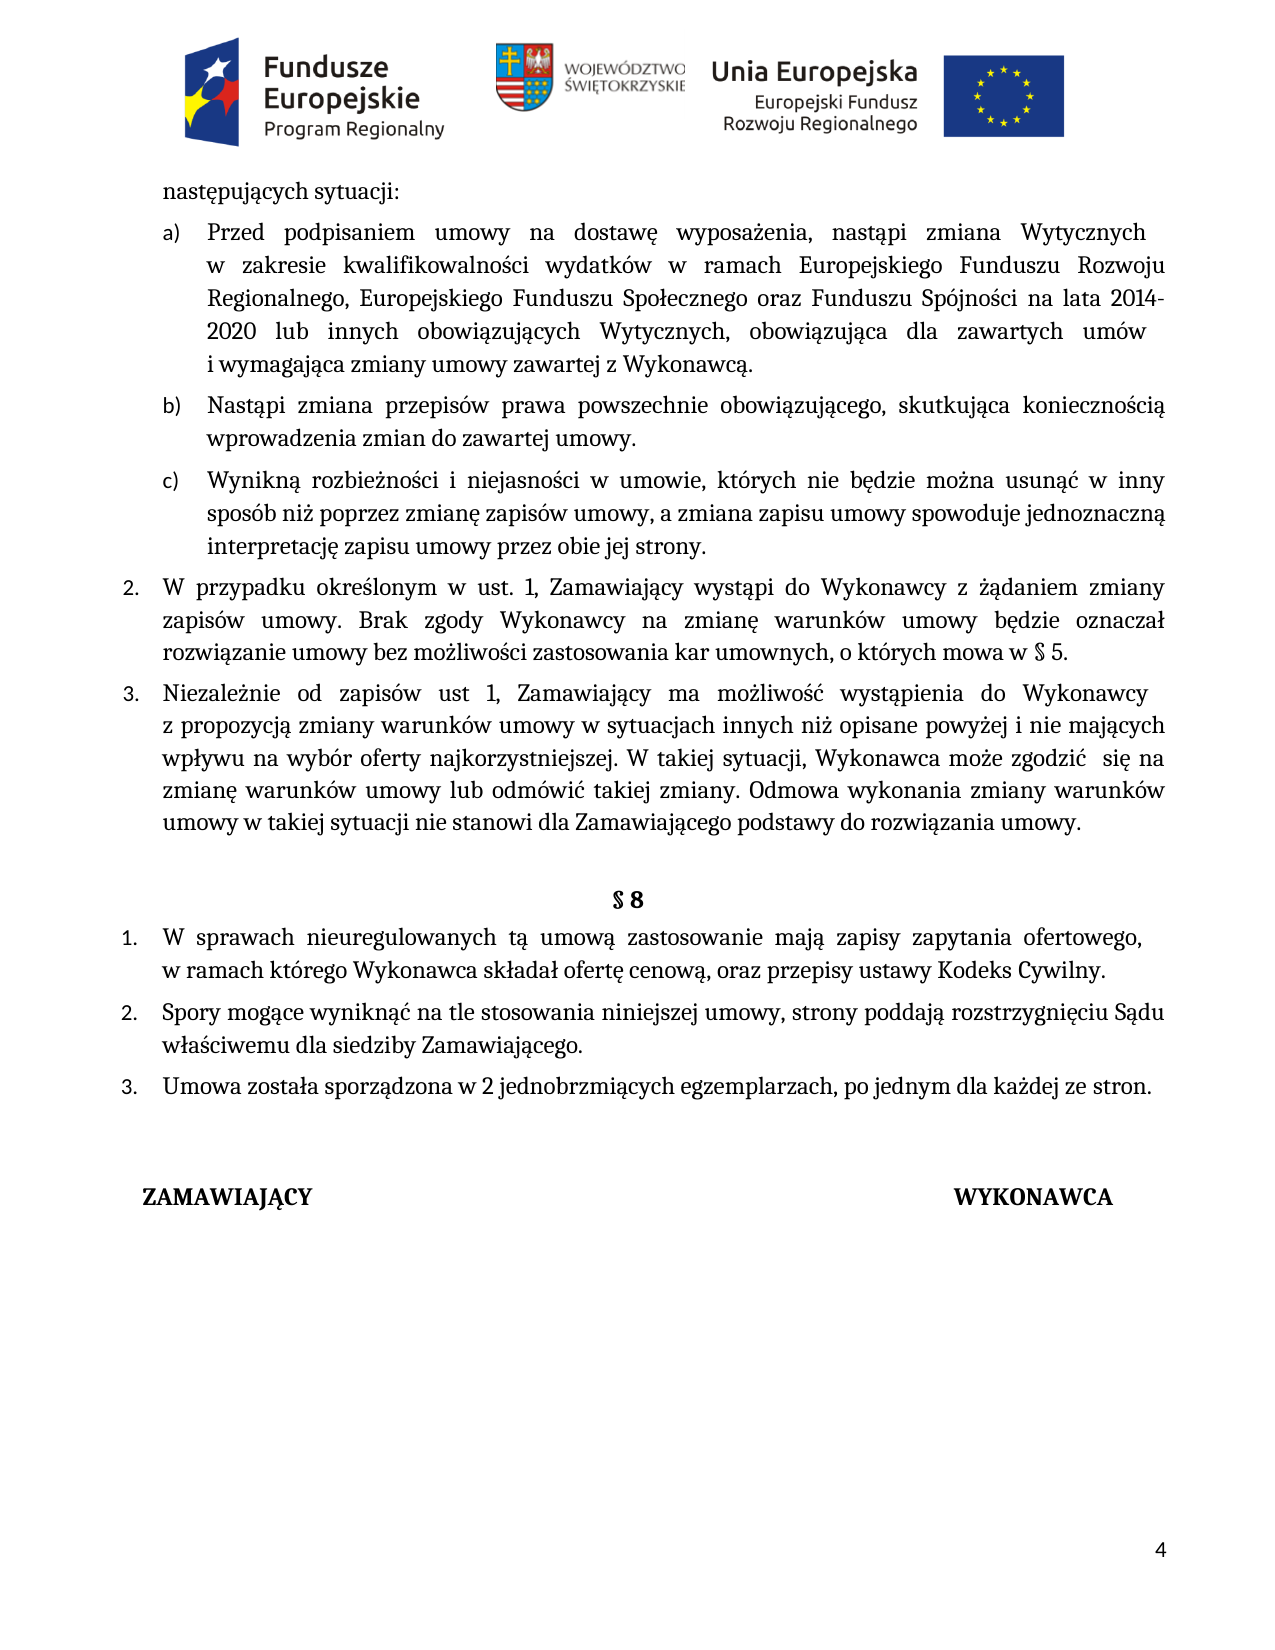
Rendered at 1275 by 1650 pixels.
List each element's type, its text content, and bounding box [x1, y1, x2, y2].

list Zamawiający ma prawo do zmiany istotnych warunków umowy, jeśli wystąpi co najmniej jedna z następujących sytuacji: [122, 177, 1167, 206]
list Spory mogące wyniknąć na tle stosowania niniejszej umowy, strony poddają rozstrzygnięciu Sądu właściwemu dla siedziby Zamawiającego. [121, 997, 1167, 1059]
list Niezależnie od zapisów ust 1, Zamawiający ma możliwość wystąpienia do Wykonawcy z propozycją zmiany warunków umowy w sytuacjach innych niż opisane powyżej i nie mających wpływu na wybór oferty najkorzystniejszej. W takiej sytuacji, Wykonawca może zgodzić się na zmianę warunków umowy lub odmówić takiej zmiany. Odmowa wykonania zmiany warunków umowy w takiej sytuacji nie stanowi dla Zamawiającego podstawy do rozwiązania umowy. [122, 679, 1167, 837]
picture [707, 29, 1069, 157]
list Nastąpi zmiana przepisów prawa powszechnie obowiązującego, skutkująca koniecznością wprowadzenia zmian do zawartej umowy. [162, 391, 1167, 453]
picture [176, 29, 450, 157]
list W przypadku określonym w ust. 1, Zamawiający wystąpi do Wykonawcy z żądaniem zmiany zapisów umowy. Brak zgody Wykonawcy na zmianę warunków umowy będzie oznaczał rozwiązanie umowy bez możliwości zastosowania kar umownych, o których mowa w § 5. [122, 573, 1167, 667]
list W sprawach nieuregulowanych tą umową zastosowanie mają zapisy zapytania ofertowego, w ramach którego Wykonawca składał ofertę cenową, oraz przepisy ustawy Kodeks Cywilny. [121, 923, 1167, 985]
list Wynikną rozbieżności i niejasności w umowie, których nie będzie można usunąć w inny sposób niż poprzez zmianę zapisów umowy, a zmiana zapisu umowy spowoduje jednoznaczną interpretację zapisu umowy przez obie jej strony. [162, 466, 1167, 561]
list Przed podpisaniem umowy na dostawę wyposażenia, nastąpi zmiana Wytycznych w zakresie kwalifikowalności wydatków w ramach Europejskiego Funduszu Rozwoju Regionalnego, Europejskiego Funduszu Społecznego oraz Funduszu Spójności na lata 2014-2020 lub innych obowiązujących Wytycznych, obowiązująca dla zawartych umów i wymagająca zmiany umowy zawartej z Wykonawcą. [162, 218, 1167, 379]
picture [496, 29, 685, 119]
subtitle ZAMAWIAJĄCY WYKONAWCA [89, 1183, 1167, 1212]
list Umowa została sporządzona w 2 jednobrzmiących egzemplarzach, po jednym dla każdej ze stron. [121, 1072, 1167, 1101]
subtitle § 8 [89, 886, 1167, 915]
